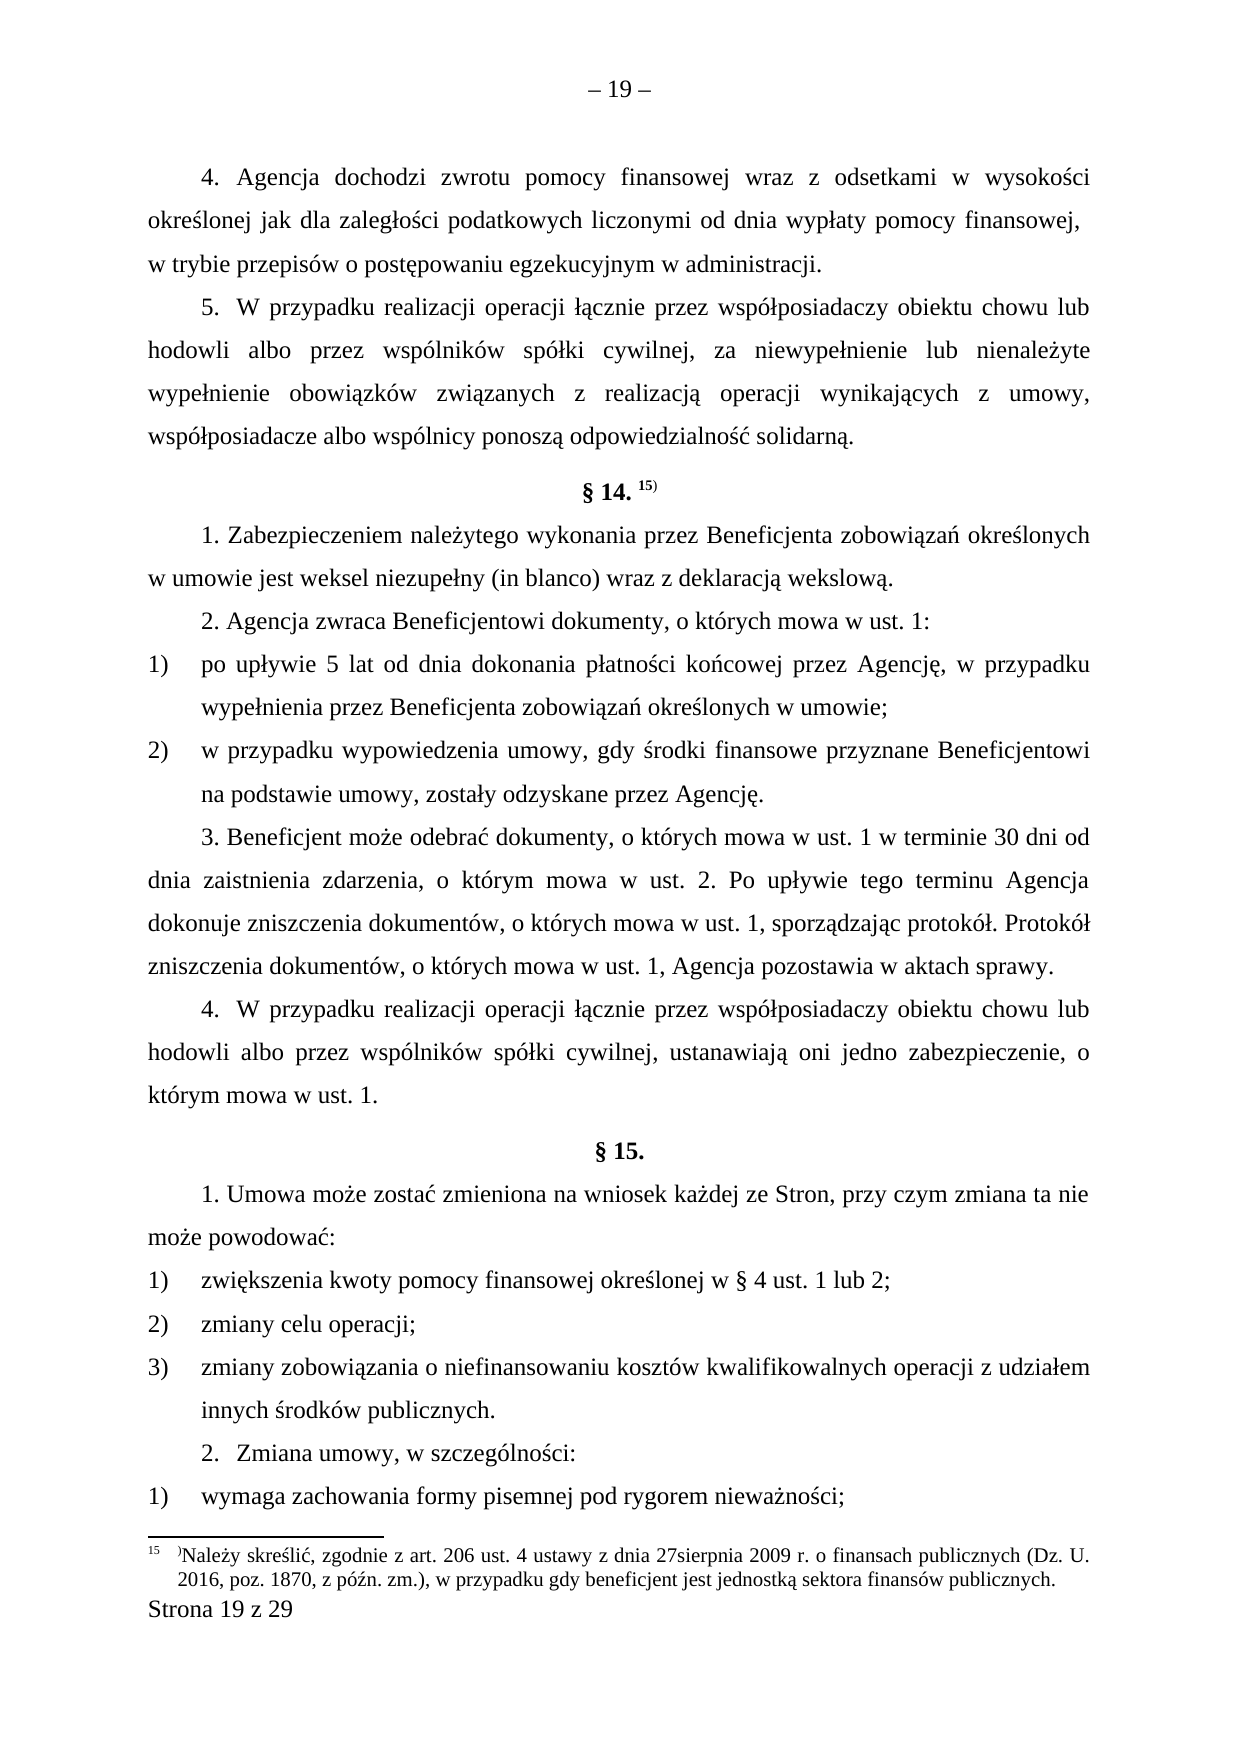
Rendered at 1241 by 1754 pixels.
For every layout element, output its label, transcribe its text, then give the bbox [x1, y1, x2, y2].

text § 15. [148, 1136, 1091, 1165]
text 2) zmiany celu operacji; [148, 1309, 1091, 1337]
text 4. Agencja dochodzi zwrotu pomocy finansowej wraz z odsetkami w wysokości określonej jak dla zaległości podatkowych liczonymi od dnia wypłaty pomocy finansowej, w trybie przepisów o postępowaniu egzekucyjnym w administracji. [148, 162, 1091, 277]
text 2. Zmiana umowy, w szczególności: [148, 1438, 1091, 1467]
text 1) po upływie 5 lat od dnia dokonania płatności końcowej przez Agencję, w przypadku wypełnienia przez Beneficjenta zobowiązań określonych w umowie; [148, 649, 1091, 721]
text 1. Zabezpieczeniem należytego wykonania przez Beneficjenta zobowiązań określonych w umowie jest weksel niezupełny (in blanco) wraz z deklaracją wekslową. [148, 520, 1091, 592]
text 1. Umowa może zostać zmieniona na wniosek każdej ze Stron, przy czym zmiana ta nie może powodować: [148, 1179, 1091, 1251]
text 3. Beneficjent może odebrać dokumenty, o których mowa w ust. 1 w terminie 30 dni od dnia zaistnienia zdarzenia, o którym mowa w ust. 2. Po upływie tego terminu Agencja dokonuje zniszczenia dokumentów, o których mowa w ust. 1, sporządzając protokół. Protokół zniszczenia dokumentów, o których mowa w ust. 1, Agencja pozostawia w aktach sprawy. [148, 822, 1091, 980]
text 2) w przypadku wypowiedzenia umowy, gdy środki finansowe przyznane Beneficjentowi na podstawie umowy, zostały odzyskane przez Agencję. [148, 736, 1091, 807]
text § 14. ) [148, 477, 1091, 506]
text 5. W przypadku realizacji operacji łącznie przez współposiadaczy obiektu chowu lub hodowli albo przez wspólników spółki cywilnej, za niewypełnienie lub nienależyte wypełnienie obowiązków związanych z realizacją operacji wynikających z umowy, współposiadacze albo wspólnicy ponoszą odpowiedzialność solidarną. [148, 292, 1091, 450]
text 1) wymaga zachowania formy pisemnej pod rygorem nieważności; [148, 1481, 1091, 1510]
text 4. W przypadku realizacji operacji łącznie przez współposiadaczy obiektu chowu lub hodowli albo przez wspólników spółki cywilnej, ustanawiają oni jedno zabezpieczenie, o którym mowa w ust. 1. [148, 994, 1091, 1109]
text 3) zmiany zobowiązania o niefinansowaniu kosztów kwalifikowalnych operacji z udziałem innych środków publicznych. [148, 1352, 1091, 1424]
text 1) zwiększenia kwoty pomocy finansowej określonej w § 4 ust. 1 lub 2; [148, 1266, 1091, 1294]
text 2. Agencja zwraca Beneficjentowi dokumenty, o których mowa w ust. 1: [148, 606, 1091, 635]
